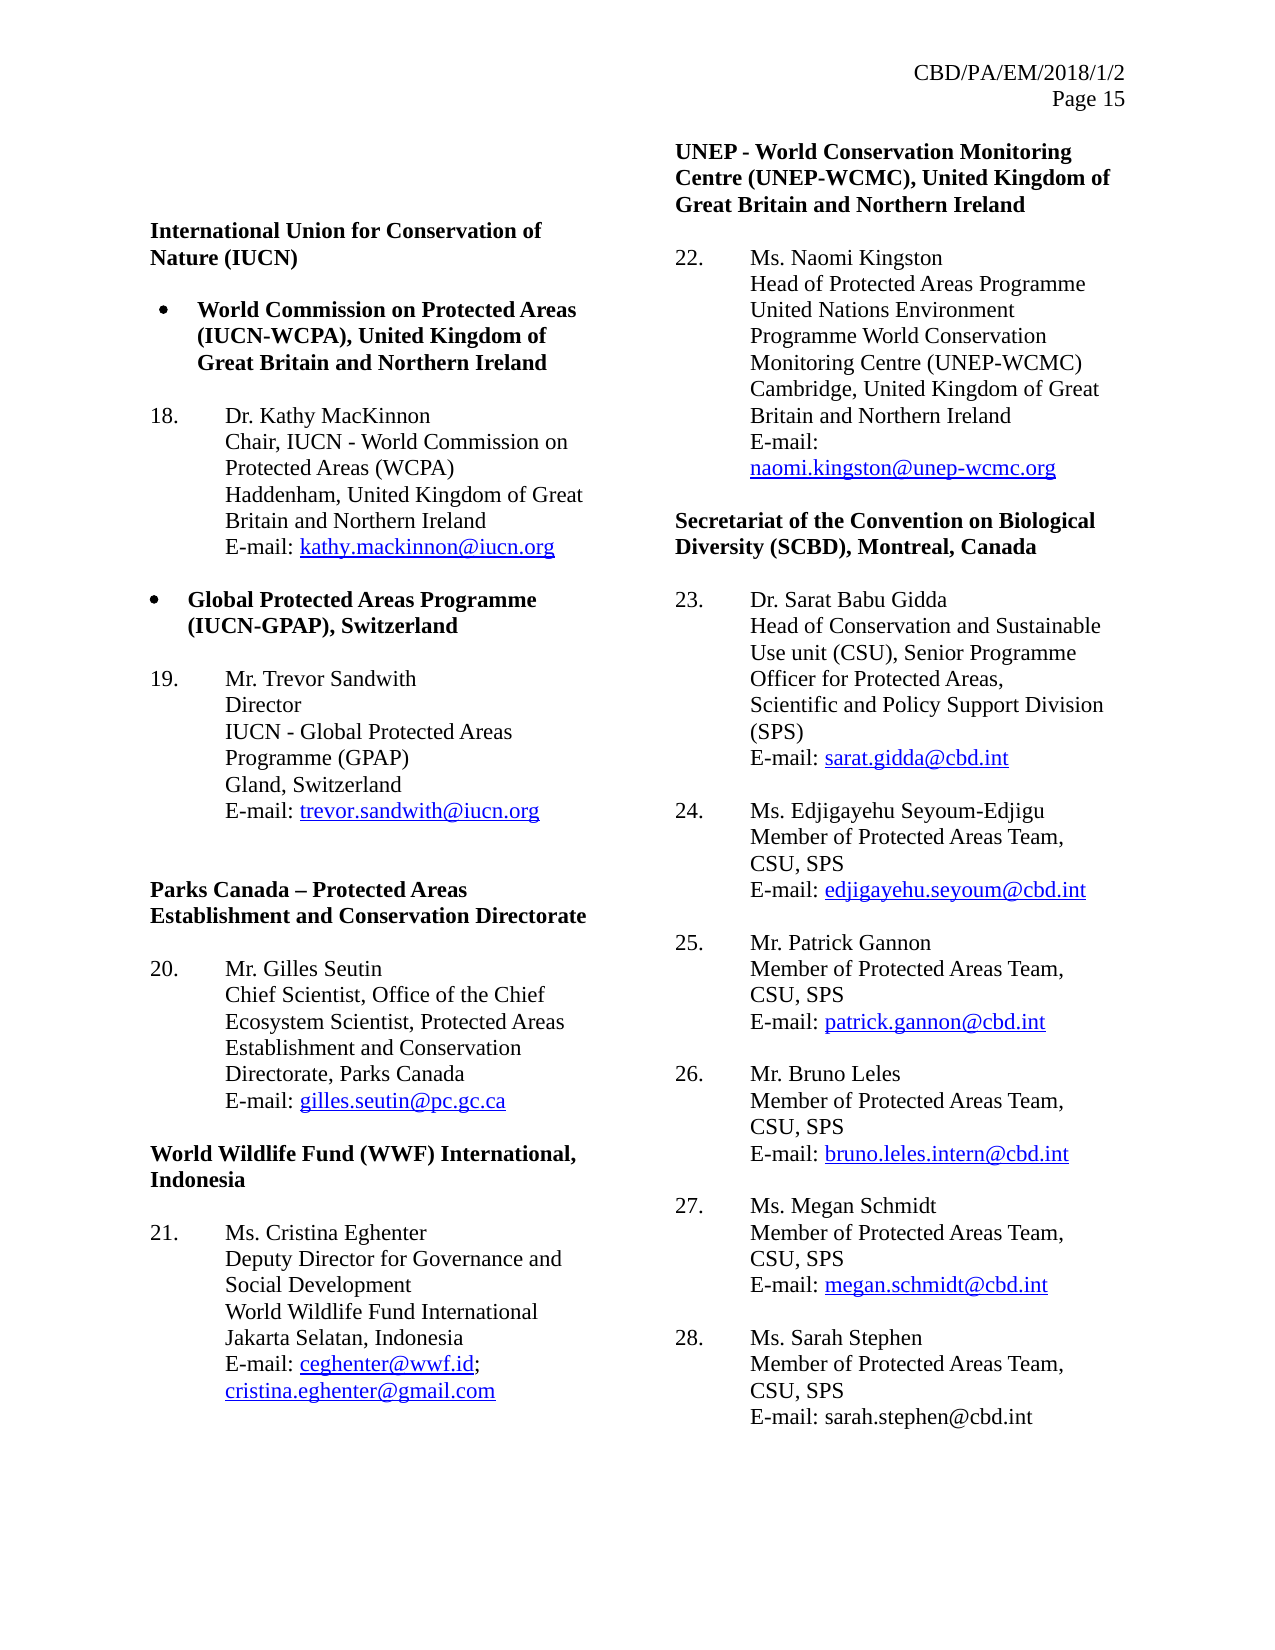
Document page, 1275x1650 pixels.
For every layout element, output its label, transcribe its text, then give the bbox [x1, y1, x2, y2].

list Ms. Megan Schmidt [675, 1192, 1125, 1219]
text Parks Canada – Protected Areas Establishment and Conservation Directorate [150, 876, 600, 929]
text E-mail: trevor.sandwith@iucn.org [225, 797, 600, 823]
text CSU, SPS [750, 1377, 1125, 1403]
list Mr. Patrick Gannon [675, 929, 1125, 955]
text UNEP - World Conservation Monitoring Centre (UNEP-WCMC), United Kingdom of Great Britain and Northern Ireland [675, 138, 1125, 217]
text Secretariat of the Convention on Biological Diversity (SCBD), Montreal, Canada [675, 507, 1125, 560]
text Member of Protected Areas Team, [750, 1350, 1125, 1377]
text CSU, SPS [750, 1245, 1125, 1271]
list Ms. Sarah Stephen [675, 1324, 1125, 1350]
text Member of Protected Areas Team, [750, 955, 1125, 981]
list Ms. Edjigayehu Seyoum-Edjigu [675, 797, 1125, 823]
text United Nations Environment Programme World Conservation Monitoring Centre (UNEP-WCMC) [750, 296, 1125, 375]
text International Union for Conservation of Nature (IUCN) [150, 217, 600, 270]
text IUCN - Global Protected Areas Programme (GPAP) [225, 718, 600, 771]
text Member of Protected Areas Team, [750, 1219, 1125, 1245]
text E-mail: edjigayehu.seyoum@cbd.int [675, 876, 1125, 902]
list Mr. Gilles Seutin [150, 955, 600, 981]
list Global Protected Areas Programme (IUCN-GPAP), Switzerland [150, 586, 600, 639]
text Director [225, 692, 600, 718]
text World Wildlife Fund International [225, 1298, 600, 1324]
text CSU, SPS [750, 1113, 1125, 1139]
text Chief Scientist, Office of the Chief Ecosystem Scientist, Protected Areas Establishment and Conservation Directorate, Parks Canada [225, 981, 600, 1087]
text Scientific and Policy Support Division (SPS) [750, 692, 1125, 744]
text Member of Protected Areas Team, [750, 1087, 1125, 1113]
text Member of Protected Areas Team, [750, 823, 1125, 850]
text E-mail: ceghenter@wwf.id; cristina.eghenter@gmail.com [225, 1350, 600, 1403]
list World Commission on Protected Areas (IUCN-WCPA), United Kingdom of Great Britain and Northern Ireland [159, 296, 600, 375]
text Deputy Director for Governance and Social Development [225, 1245, 600, 1298]
list Ms. Naomi Kingston [675, 243, 1125, 270]
text Chair, IUCN - World Commission on Protected Areas (WCPA) [225, 428, 600, 481]
text CSU, SPS [750, 981, 1125, 1008]
text E-mail: bruno.leles.intern@cbd.int [675, 1139, 1125, 1166]
text E-mail: sarah.stephen@cbd.int [675, 1403, 1125, 1429]
text CSU, SPS [750, 850, 1125, 876]
list Mr. Bruno Leles [675, 1061, 1125, 1087]
text E-mail: sarat.gidda@cbd.int [675, 744, 1125, 771]
list Mr. Trevor Sandwith [150, 665, 600, 692]
text Cambridge, United Kingdom of Great Britain and Northern Ireland [750, 375, 1125, 428]
text naomi.kingston@unep-wcmc.org [675, 454, 1125, 481]
text E-mail: kathy.mackinnon@iucn.org [225, 533, 600, 560]
list Dr. Kathy MacKinnon [150, 402, 600, 428]
list Dr. Sarat Babu Gidda [675, 586, 1125, 612]
text E-mail: [675, 428, 1125, 454]
text Head of Conservation and Sustainable Use unit (CSU), Senior Programme Officer for Protected Areas, [750, 612, 1125, 692]
text Jakarta Selatan, Indonesia [225, 1324, 600, 1350]
text Haddenham, United Kingdom of Great Britain and Northern Ireland [225, 481, 600, 533]
text E-mail: patrick.gannon@cbd.int [675, 1008, 1125, 1034]
text World Wildlife Fund (WWF) International, Indonesia [150, 1139, 600, 1192]
text E-mail: megan.schmidt@cbd.int [675, 1271, 1125, 1298]
list Ms. Cristina Eghenter [150, 1219, 600, 1245]
text E-mail: gilles.seutin@pc.gc.ca [225, 1087, 600, 1113]
text Gland, Switzerland [225, 771, 600, 797]
text Head of Protected Areas Programme [750, 270, 1125, 296]
